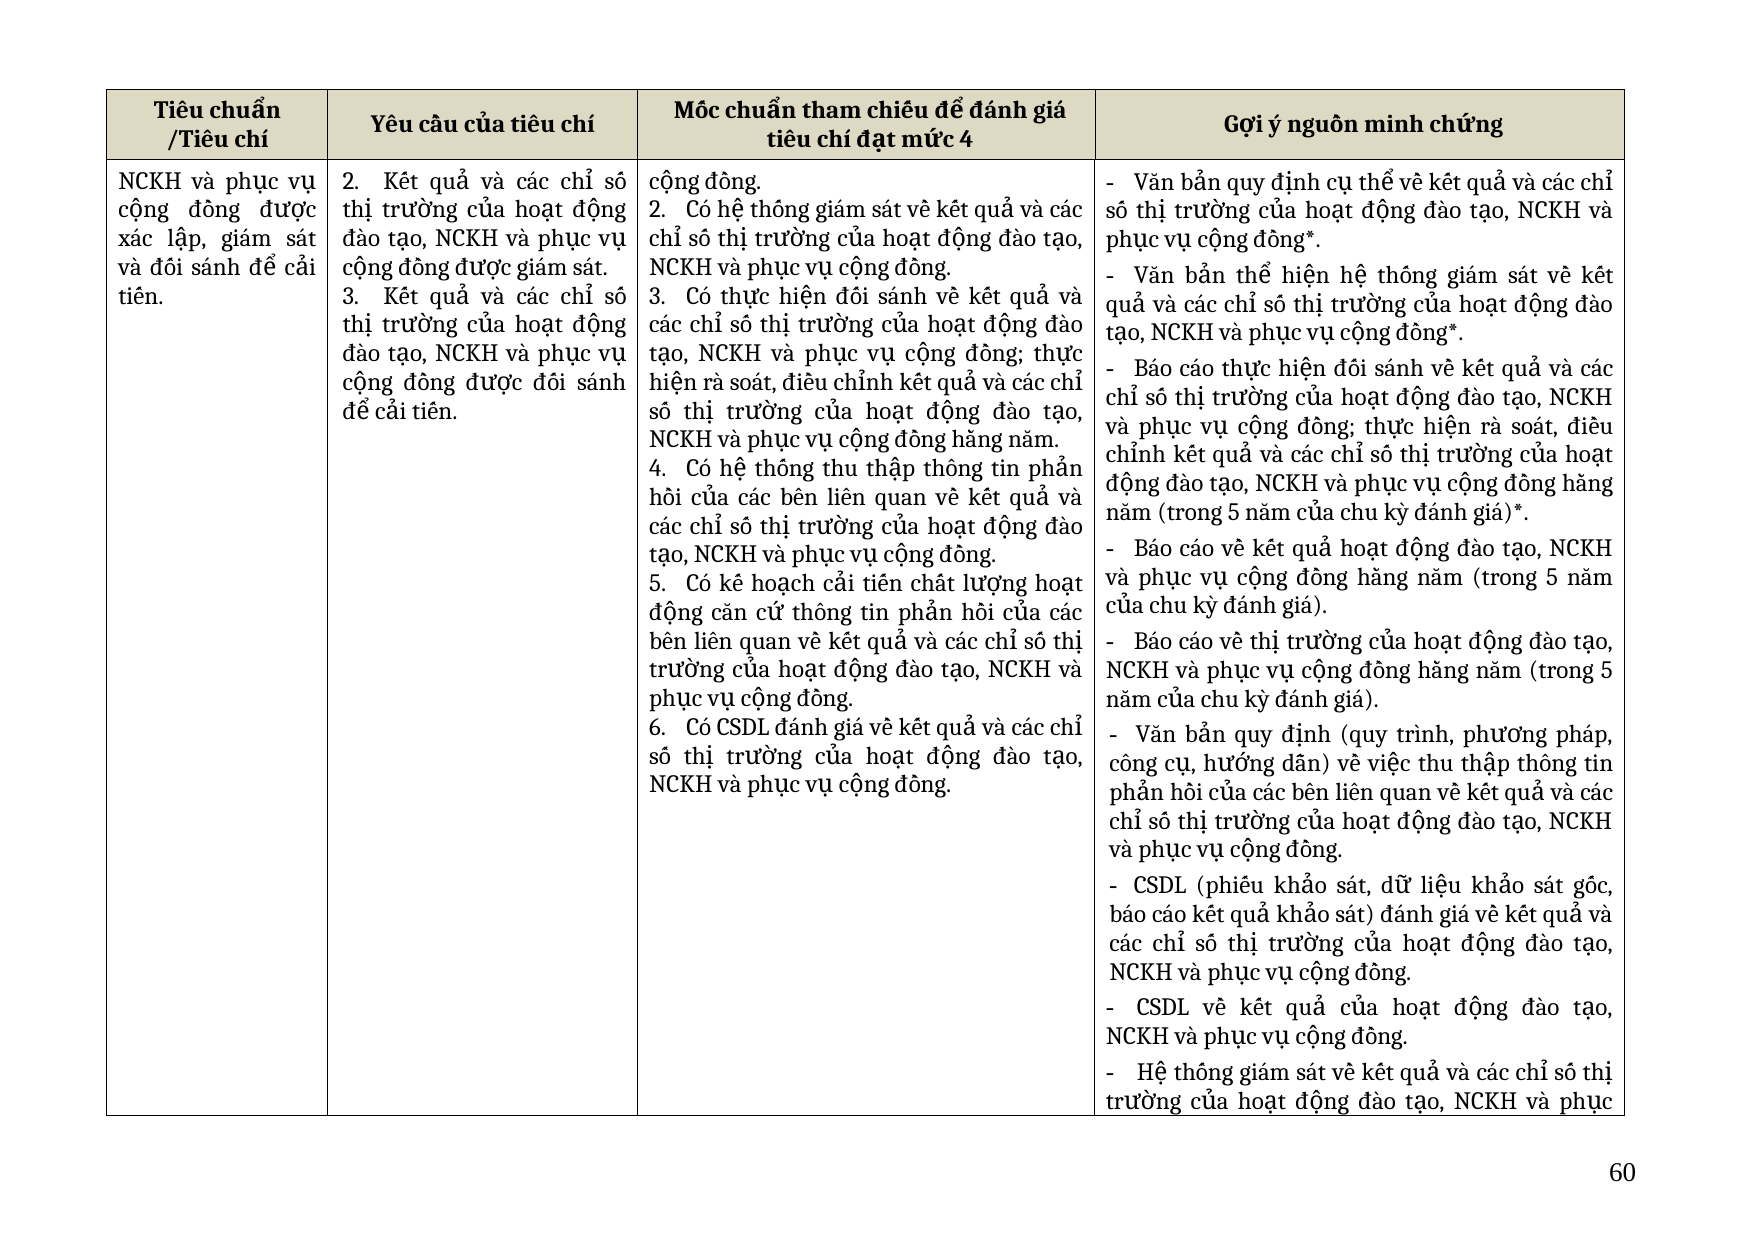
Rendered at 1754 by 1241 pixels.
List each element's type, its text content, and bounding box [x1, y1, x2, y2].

table_header Mốc chuẩn tham chiếu để đánh giá tiêu chí đạt mức 4 [638, 90, 1095, 159]
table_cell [107, 160, 327, 1115]
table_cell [638, 160, 1094, 1115]
table_header Gợi ý nguồn minh chứng [1096, 90, 1624, 159]
table_header Tiêu chuẩn /Tiêu chí [107, 90, 327, 159]
table_header Yêu cầu của tiêu chí [328, 90, 637, 159]
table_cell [328, 160, 637, 1115]
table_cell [1095, 160, 1624, 1115]
